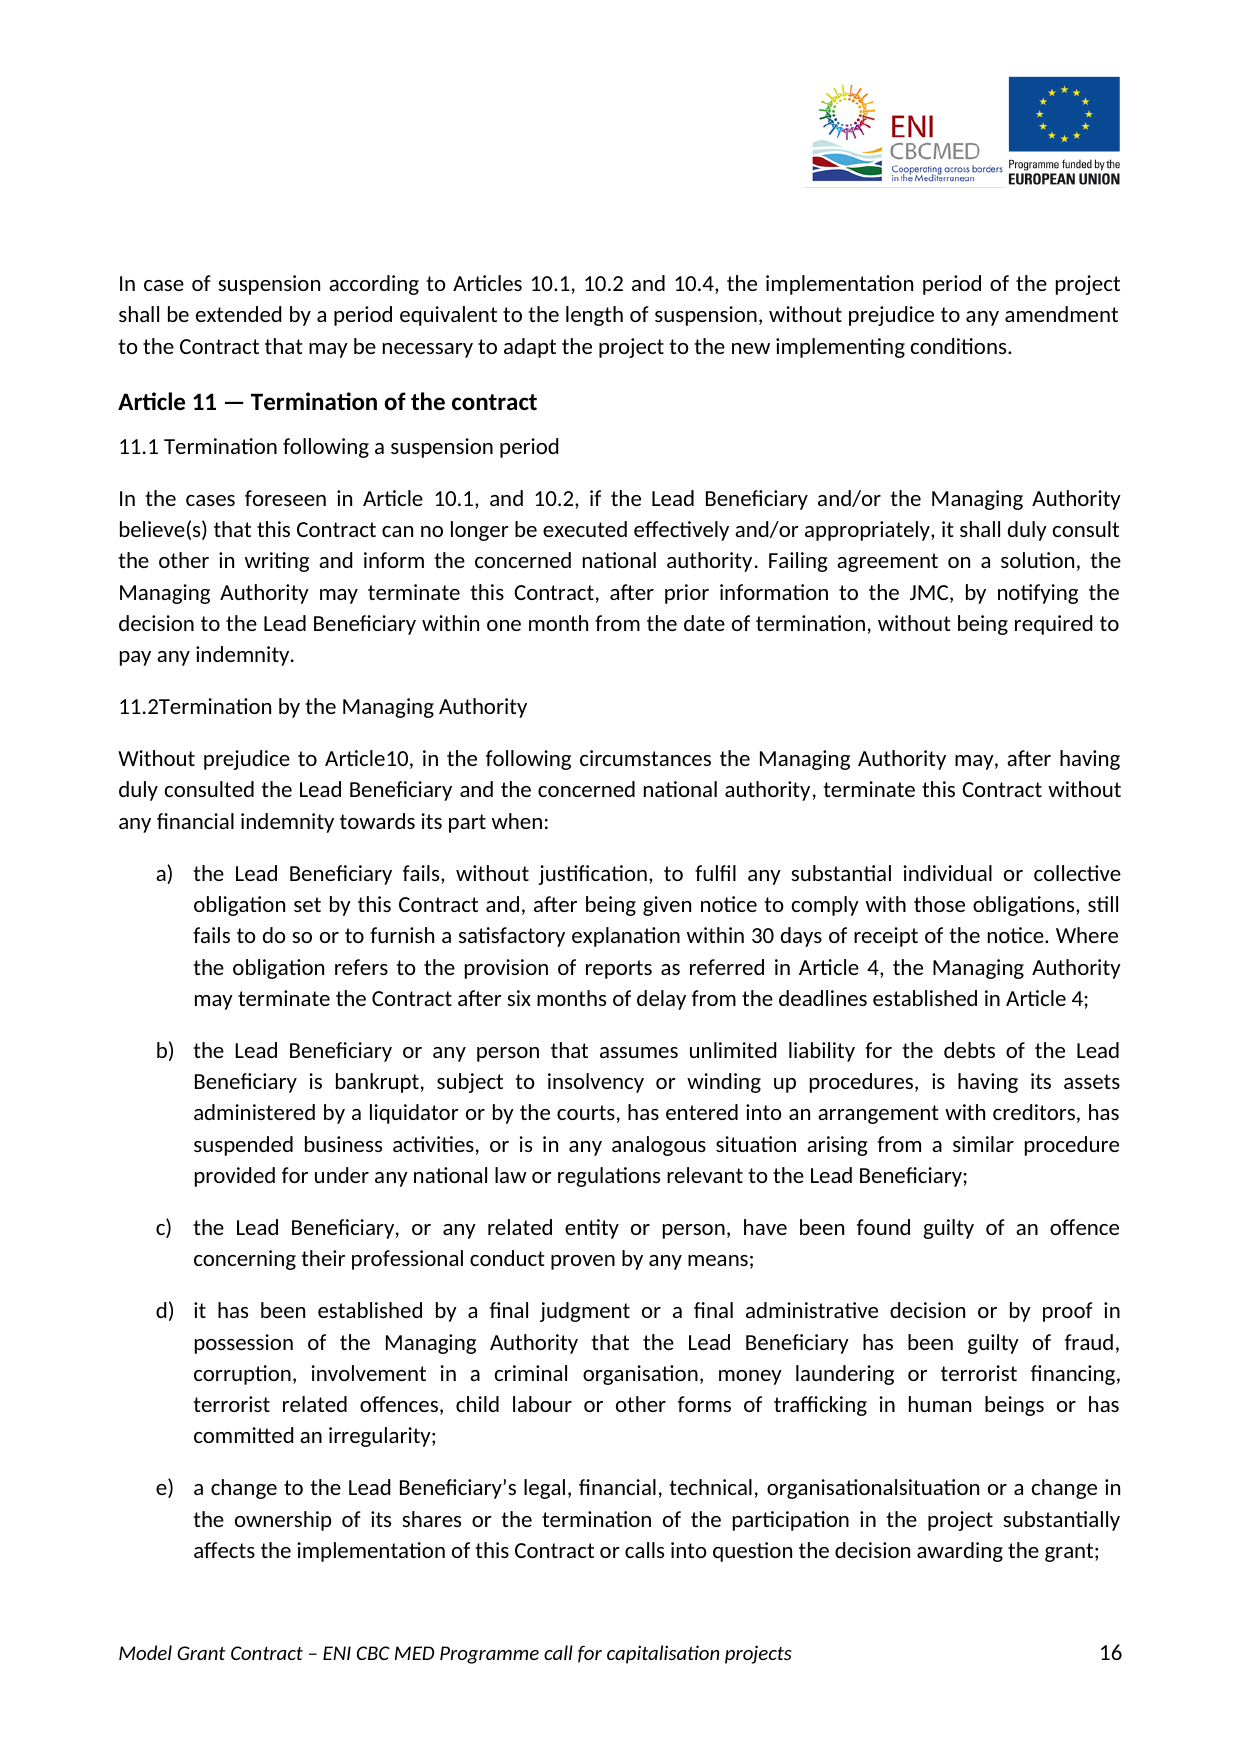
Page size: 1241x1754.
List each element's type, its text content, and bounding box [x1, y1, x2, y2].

text 11.2Termination by the Managing Authority [118, 689, 1122, 721]
text Without prejudice to Article10, in the following circumstances the Managing Authority may, after having duly consulted the Lead Beneficiary and the concerned national authority, terminate this Contract without any financial indemnity towards its part when: [118, 742, 1122, 835]
text In case of suspension according to Articles 10.1, 10.2 and 10.4, the implementation period of the project shall be extended by a period equivalent to the length of suspension, without prejudice to any amendment to the Contract that may be necessary to adapt the project to the new implementing conditions. [118, 267, 1122, 360]
list the Lead Beneficiary fails, without justification, to fulfil any substantial individual or collective obligation set by this Contract and, after being given notice to comply with those obligations, still fails to do so or to furnish a satisfactory explanation within 30 days of receipt of the notice. Where the obligation refers to the provision of reports as referred in Article 4, the Managing Authority may terminate the Contract after six months of delay from the deadlines established in Article 4; [156, 856, 1122, 1012]
list a change to the Lead Beneficiary’s legal, financial, technical, organisationalsituation or a change in the ownership of its shares or the termination of the participation in the project substantially affects the implementation of this Contract or calls into question the decision awarding the grant; [156, 1471, 1122, 1564]
list the Lead Beneficiary or any person that assumes unlimited liability for the debts of the Lead Beneficiary is bankrupt, subject to insolvency or winding up procedures, is having its assets administered by a liquidator or by the courts, has entered into an arrangement with creditors, has suspended business activities, or is in any analogous situation arising from a similar procedure provided for under any national law or regulations relevant to the Lead Beneficiary; [156, 1033, 1122, 1189]
picture [805, 73, 1123, 188]
text 11.1 Termination following a suspension period [118, 429, 1122, 460]
subtitle Article 11 — Termination of the contract [118, 385, 1122, 417]
list the Lead Beneficiary, or any related entity or person, have been found guilty of an offence concerning their professional conduct proven by any means; [156, 1210, 1122, 1273]
text In the cases foreseen in Article 10.1, and 10.2, if the Lead Beneficiary and/or the Managing Authority believe(s) that this Contract can no longer be executed effectively and/or appropriately, it shall duly consult the other in writing and inform the concerned national authority. Failing agreement on a solution, the Managing Authority may terminate this Contract, after prior information to the JMC, by notifying the decision to the Lead Beneficiary within one month from the date of termination, without being required to pay any indemnity. [118, 481, 1122, 669]
list it has been established by a final judgment or a final administrative decision or by proof in possession of the Managing Authority that the Lead Beneficiary has been guilty of fraud, corruption, involvement in a criminal organisation, money laundering or terrorist financing, terrorist related offences, child labour or other forms of trafficking in human beings or has committed an irregularity; [156, 1294, 1122, 1450]
